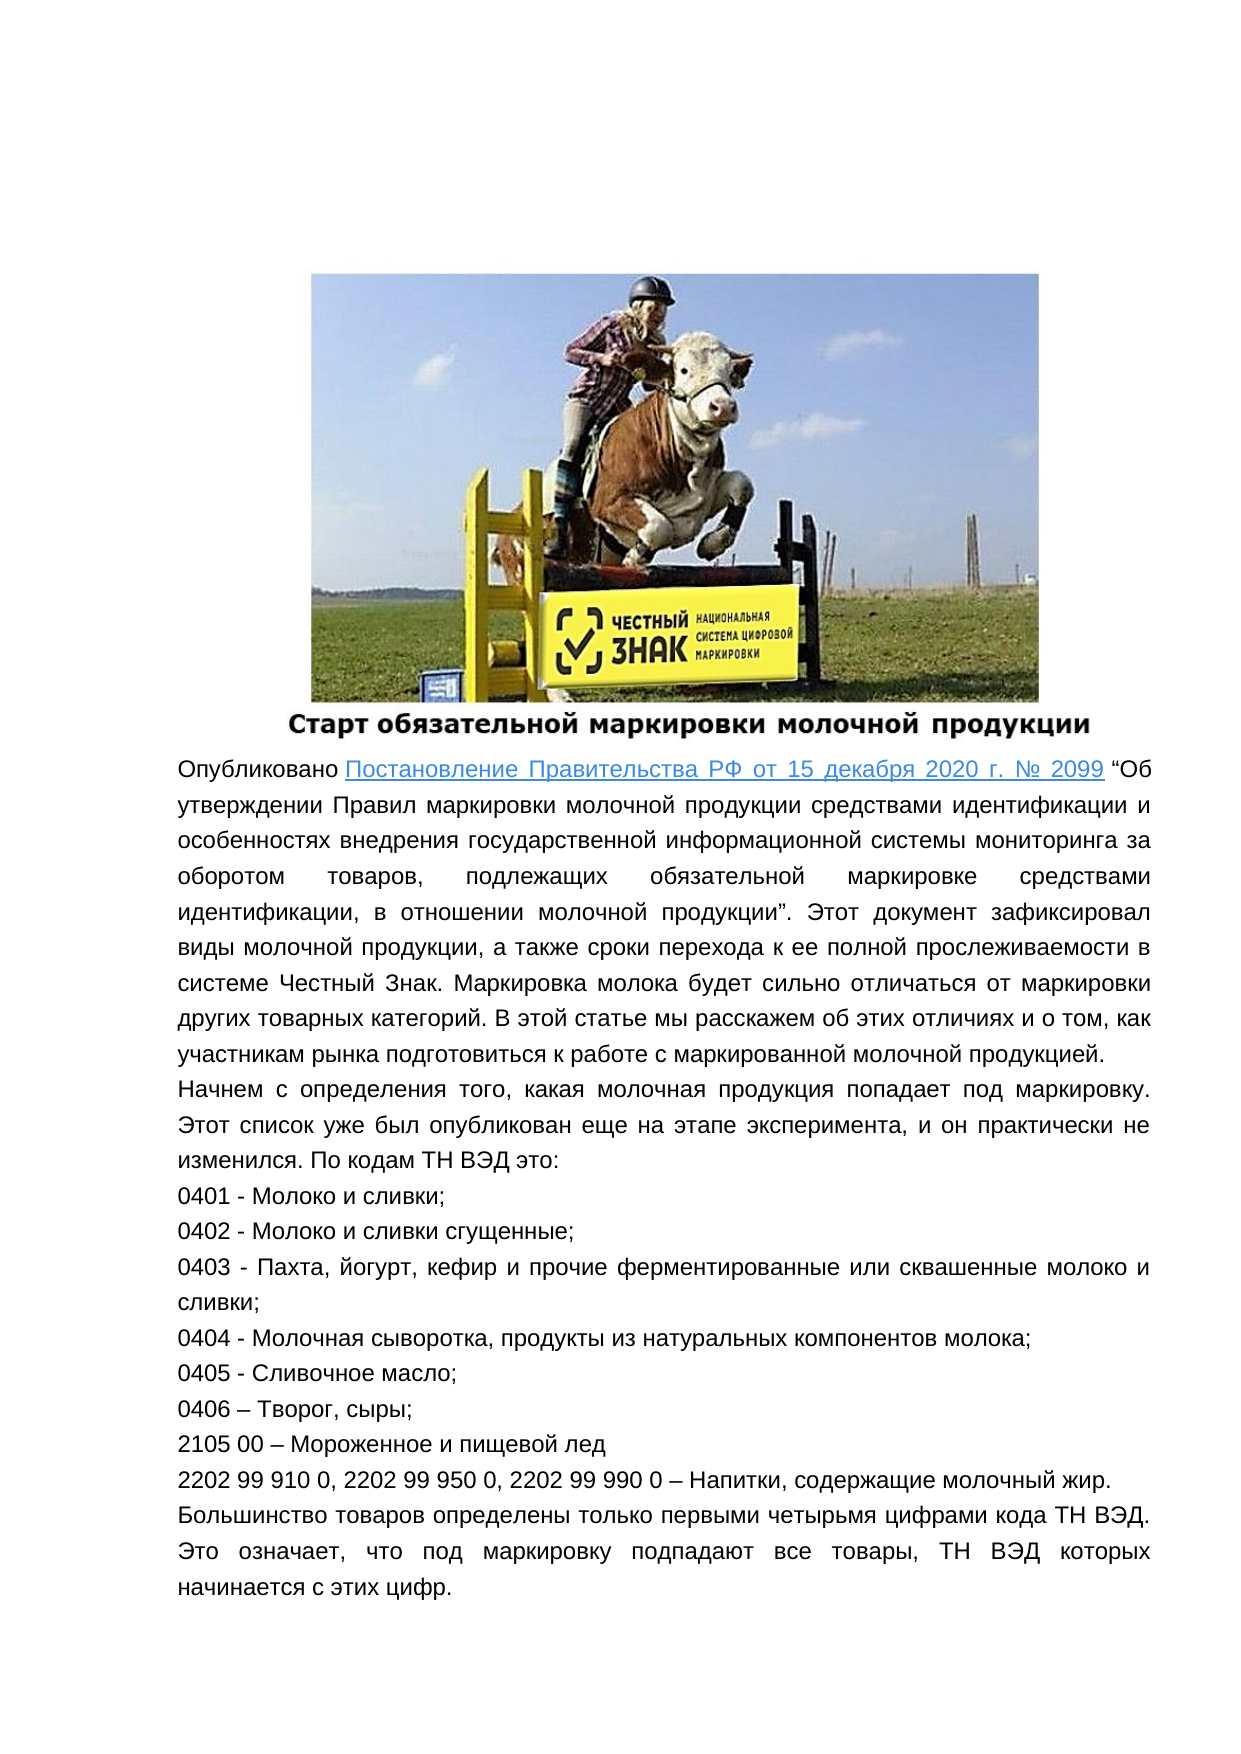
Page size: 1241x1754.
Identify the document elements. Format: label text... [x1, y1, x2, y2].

text Большинство товаров определены только первыми четырьмя цифрами кода ТН ВЭД. Это означает, что под маркировку подпадают все товары, ТН ВЭД которых начинается с этих цифр. [177, 1493, 1152, 1600]
text 2105 00 – Мороженное и пищевой лед [177, 1422, 1152, 1458]
text Начнем с определения того, какая молочная продукция попадает под маркировку. Этот список уже был опубликован еще на этапе эксперимента, и он практически не изменился. По кодам ТН ВЭД это: [177, 1067, 1152, 1174]
text 0403 - Пахта, йогурт, кефир и прочие ферментированные или сквашенные молоко и сливки; [177, 1245, 1152, 1316]
text 0406 – Творог, сыры; [177, 1387, 1152, 1422]
text 0401 - Молоко и сливки; [177, 1174, 1152, 1209]
picture [177, 260, 1152, 748]
text 2202 99 910 0, 2202 99 950 0, 2202 99 990 0 – Напитки, содержащие молочный жир. [177, 1458, 1152, 1493]
text 0404 - Молочная сыворотка, продукты из натуральных компонентов молока; [177, 1316, 1152, 1351]
text Опубликовано Постановление Правительства РФ от 15 декабря 2020 г. № 2099 “Об утверждении Правил маркировки молочной продукции средствами идентификации и особенностях внедрения государственной информационной системы мониторинга за оборотом товаров, подлежащих обязательной маркировке средствами идентификации, в отношении молочной продукции”. Этот документ зафиксировал виды молочной продукции, а также сроки перехода к ее полной прослеживаемости в системе Честный Знак. Маркировка молока будет сильно отличаться от маркировки других товарных категорий. В этой статье мы расскажем об этих отличиях и о том, как участникам рынка подготовиться к работе с маркированной молочной продукцией. [177, 748, 1152, 1067]
text 0402 - Молоко и сливки сгущенные; [177, 1209, 1152, 1245]
text 0405 - Сливочное масло; [177, 1351, 1152, 1387]
